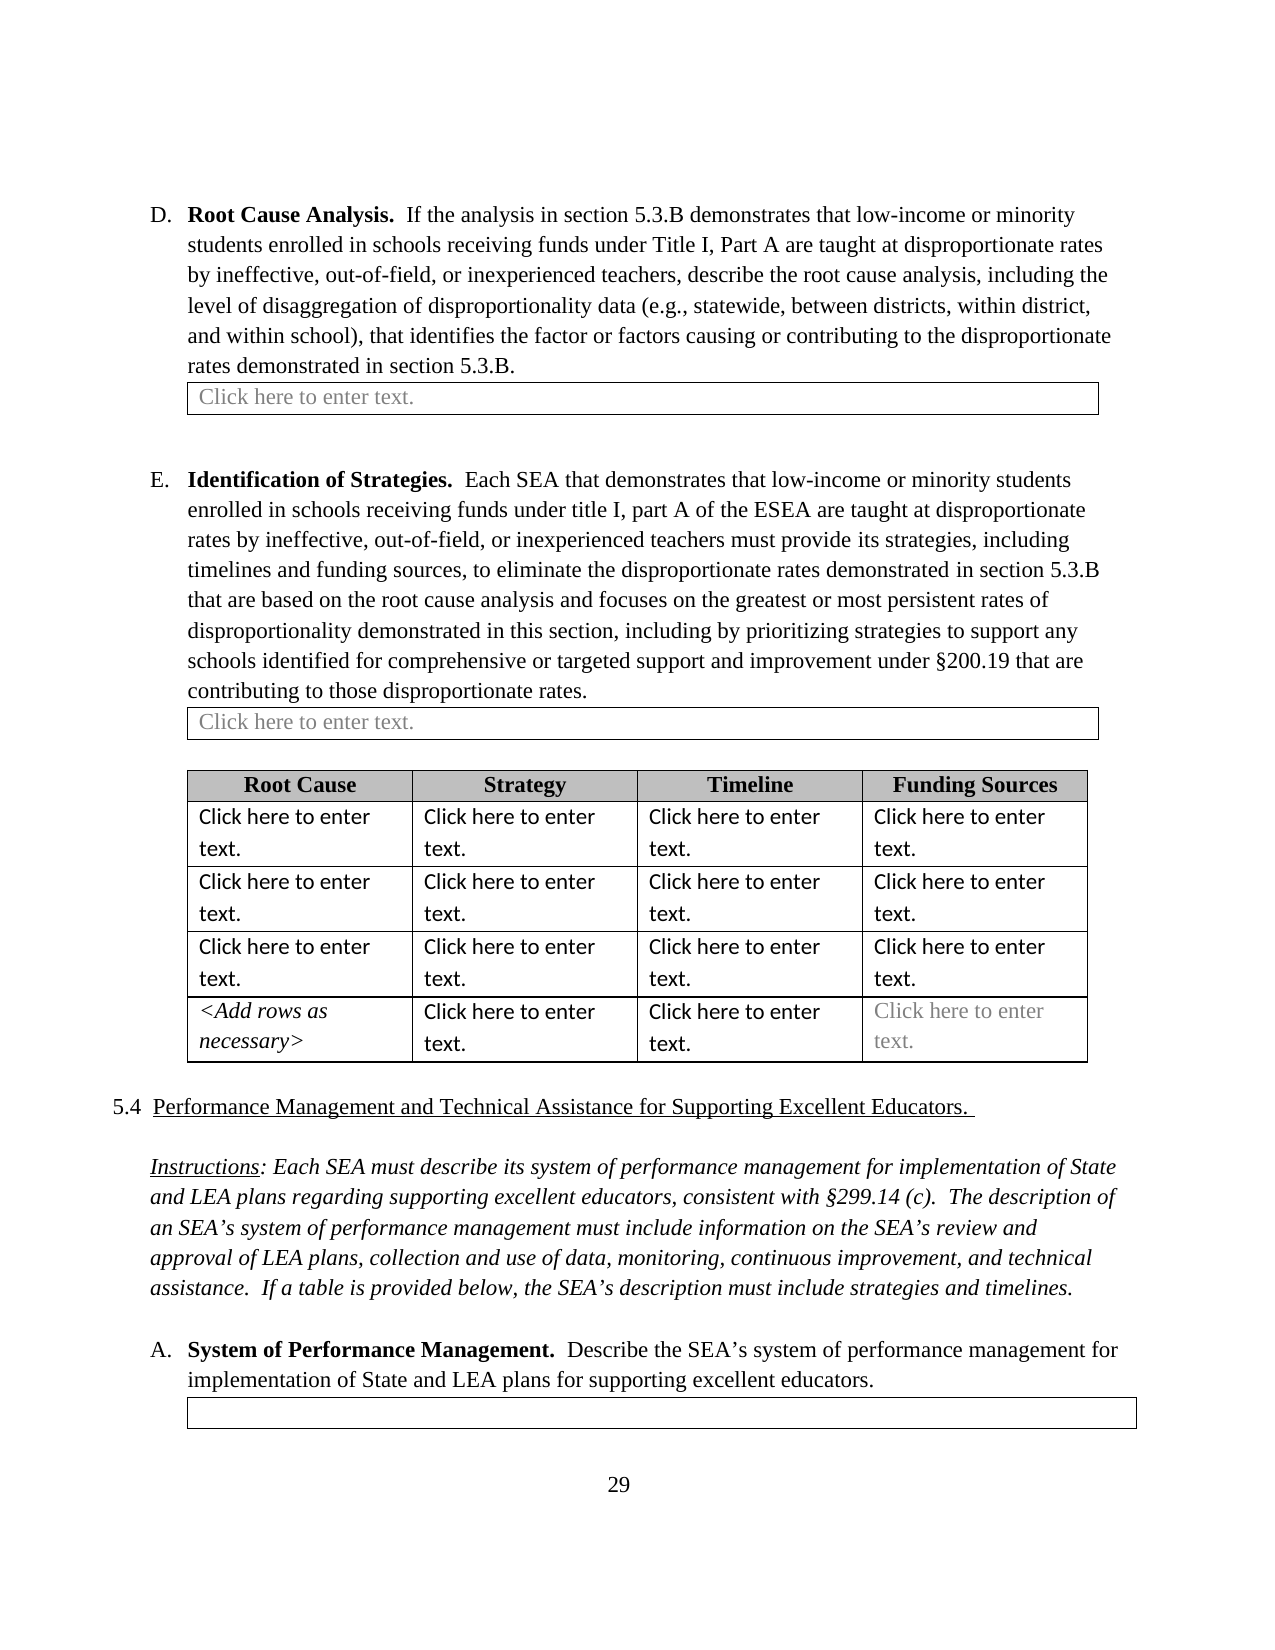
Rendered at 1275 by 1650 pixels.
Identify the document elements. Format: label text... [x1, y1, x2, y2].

table_header [188, 1398, 1136, 1428]
table_header [188, 383, 1098, 413]
table_cell <Add rows as necessary> [188, 998, 412, 1061]
table_cell [863, 998, 1087, 1061]
table_header Root Cause [188, 771, 412, 801]
list Identification of Strategies. Each SEA that demonstrates that low-income or minority students enrolled in schools receiving funds under title I, part A of the ESEA are taught at disproportionate rates by ineffective, out-of-field, or inexperienced teachers must provide its strategies, including timelines and funding sources, to eliminate the disproportionate rates demonstrated in section 5.3.B that are based on the root cause analysis and focuses on the greatest or most persistent rates of disproportionality demonstrated in this section, including by prioritizing strategies to support any schools identified for comprehensive or targeted support and improvement under §200.19 that are contributing to those disproportionate rates. [150, 466, 1125, 703]
table_header [188, 708, 1098, 738]
list Root Cause Analysis. If the analysis in section 5.3.B demonstrates that low-income or minority students enrolled in schools receiving funds under Title I, Part A are taught at disproportionate rates by ineffective, out-of-field, or inexperienced teachers, describe the root cause analysis, including the level of disaggregation of disproportionality data (e.g., statewide, between districts, within district, and within school), that identifies the factor or factors causing or contributing to the disproportionate rates demonstrated in section 5.3.B. [150, 201, 1125, 378]
text Instructions: Each SEA must describe its system of performance management for implementation of State and LEA plans regarding supporting excellent educators, consistent with §299.14 (c). The description of an SEA’s system of performance management must include information on the SEA’s review and approval of LEA plans, collection and use of data, monitoring, continuous improvement, and technical assistance. If a table is provided below, the SEA’s description must include strategies and timelines. [150, 1153, 1125, 1300]
list System of Performance Management. Describe the SEA’s system of performance management for implementation of State and LEA plans for supporting excellent educators. [150, 1336, 1125, 1393]
table_header Funding Sources [863, 771, 1087, 801]
text 5.4 Performance Management and Technical Assistance for Supporting Excellent Educators. [112, 1093, 1125, 1119]
table_header Strategy [413, 771, 637, 801]
table_header Timeline [638, 771, 862, 801]
